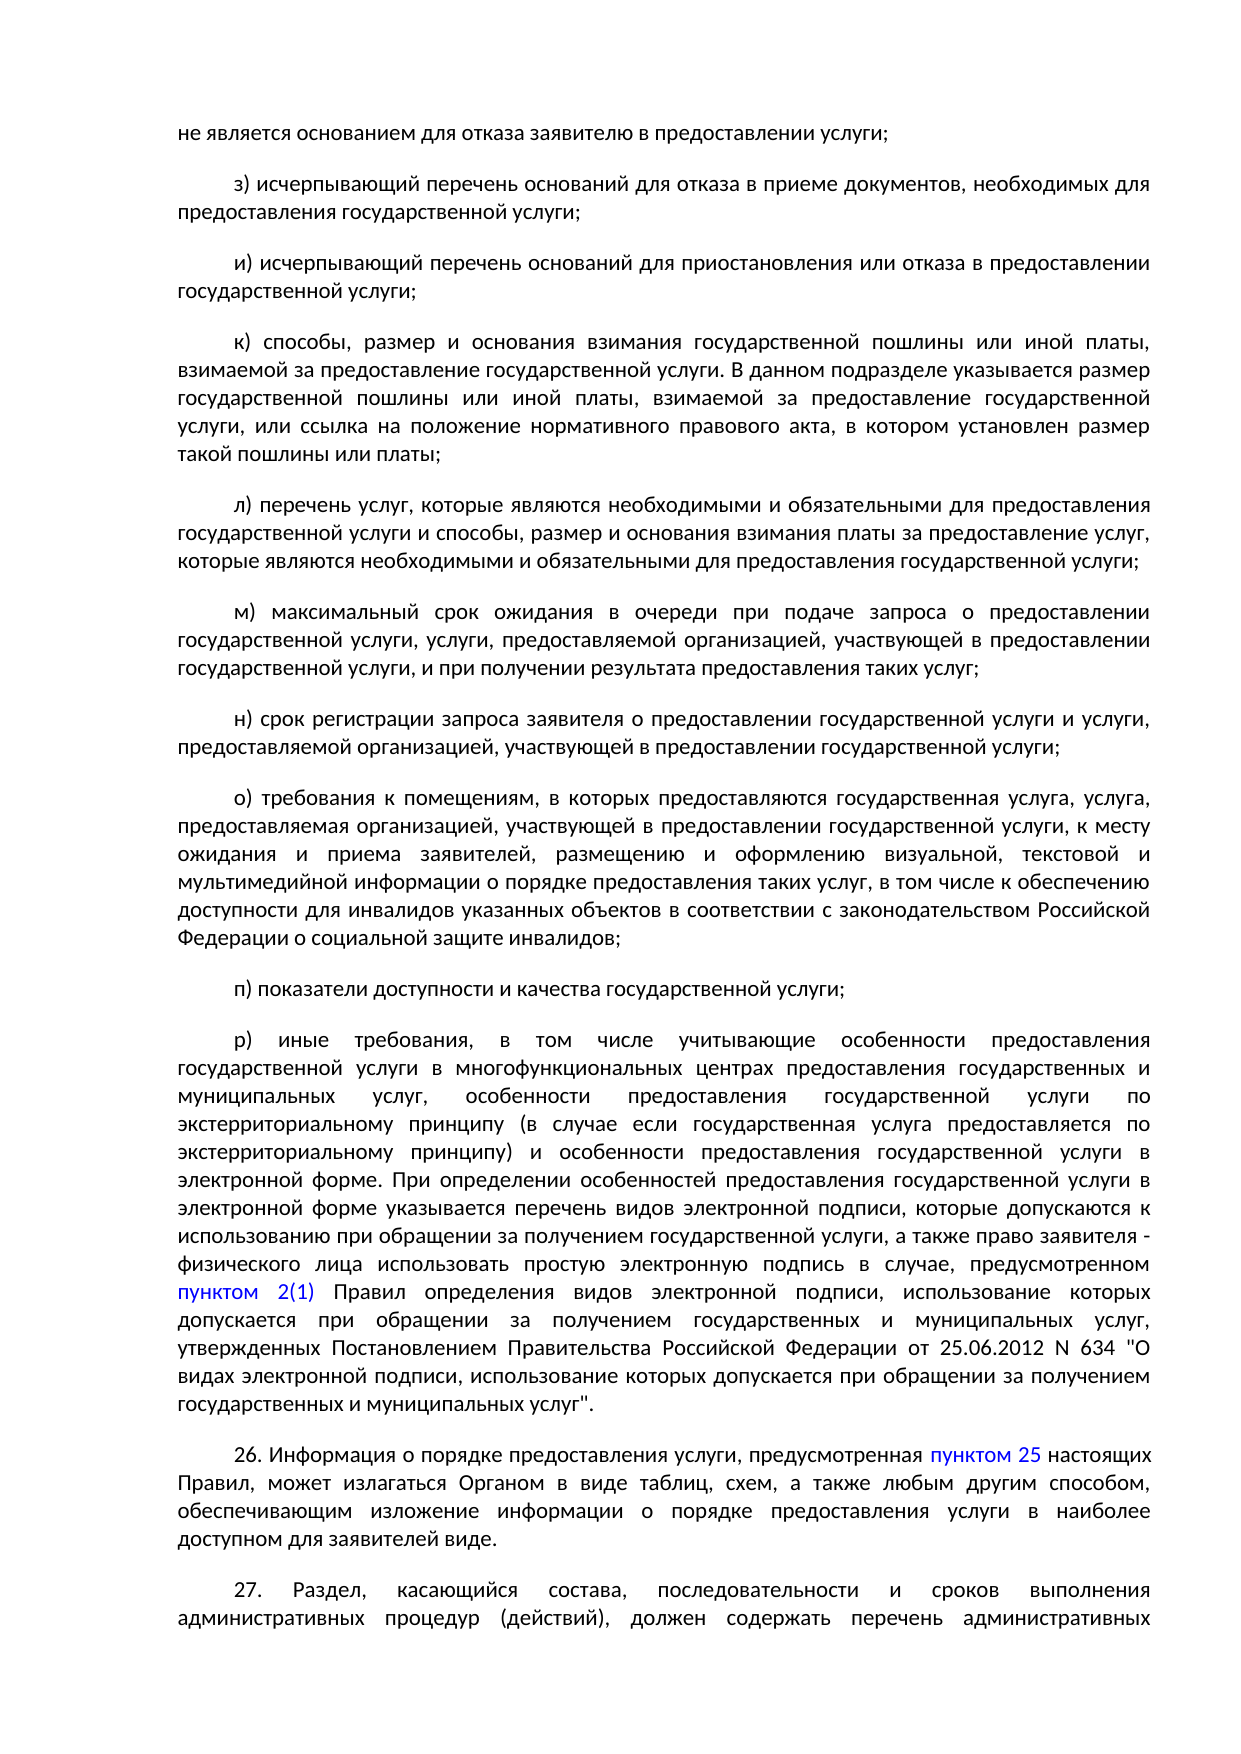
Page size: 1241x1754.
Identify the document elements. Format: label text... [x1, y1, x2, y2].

text к) способы, размер и основания взимания государственной пошлины или иной платы, взимаемой за предоставление государственной услуги. В данном подразделе указывается размер государственной пошлины или иной платы, взимаемой за предоставление государственной услуги, или ссылка на положение нормативного правового акта, в котором установлен размер такой пошлины или платы; [177, 327, 1152, 467]
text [177, 118, 1152, 146]
text р) иные требования, в том числе учитывающие особенности предоставления государственной услуги в многофункциональных центрах предоставления государственных и муниципальных услуг, особенности предоставления государственной услуги по экстерриториальному принципу (в случае если государственная услуга предоставляется по экстерриториальному принципу) и особенности предоставления государственной услуги в электронной форме. При определении особенностей предоставления государственной услуги в электронной форме указывается перечень видов электронной подписи, которые допускаются к использованию при обращении за получением государственной услуги, а также право заявителя - физического лица использовать простую электронную подпись в случае, предусмотренном пунктом 2(1) Правил определения видов электронной подписи, использование которых допускается при обращении за получением государственных и муниципальных услуг, утвержденных Постановлением Правительства Российской Федерации от 25.06.2012 N 634 "О видах электронной подписи, использование которых допускается при обращении за получением государственных и муниципальных услуг". [177, 1025, 1152, 1417]
text з) исчерпывающий перечень оснований для отказа в приеме документов, необходимых для предоставления государственной услуги; [177, 169, 1152, 225]
text п) показатели доступности и качества государственной услуги; [177, 974, 1152, 1002]
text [177, 1575, 1152, 1631]
text и) исчерпывающий перечень оснований для приостановления или отказа в предоставлении государственной услуги; [177, 248, 1152, 304]
text 26. Информация о порядке предоставления услуги, предусмотренная пунктом 25 настоящих Правил, может излагаться Органом в виде таблиц, схем, а также любым другим способом, обеспечивающим изложение информации о порядке предоставления услуги в наиболее доступном для заявителей виде. [177, 1440, 1152, 1552]
text м) максимальный срок ожидания в очереди при подаче запроса о предоставлении государственной услуги, услуги, предоставляемой организацией, участвующей в предоставлении государственной услуги, и при получении результата предоставления таких услуг; [177, 597, 1152, 681]
text н) срок регистрации запроса заявителя о предоставлении государственной услуги и услуги, предоставляемой организацией, участвующей в предоставлении государственной услуги; [177, 704, 1152, 760]
text о) требования к помещениям, в которых предоставляются государственная услуга, услуга, предоставляемая организацией, участвующей в предоставлении государственной услуги, к месту ожидания и приема заявителей, размещению и оформлению визуальной, текстовой и мультимедийной информации о порядке предоставления таких услуг, в том числе к обеспечению доступности для инвалидов указанных объектов в соответствии с законодательством Российской Федерации о социальной защите инвалидов; [177, 783, 1152, 951]
text л) перечень услуг, которые являются необходимыми и обязательными для предоставления государственной услуги и способы, размер и основания взимания платы за предоставление услуг, которые являются необходимыми и обязательными для предоставления государственной услуги; [177, 490, 1152, 574]
